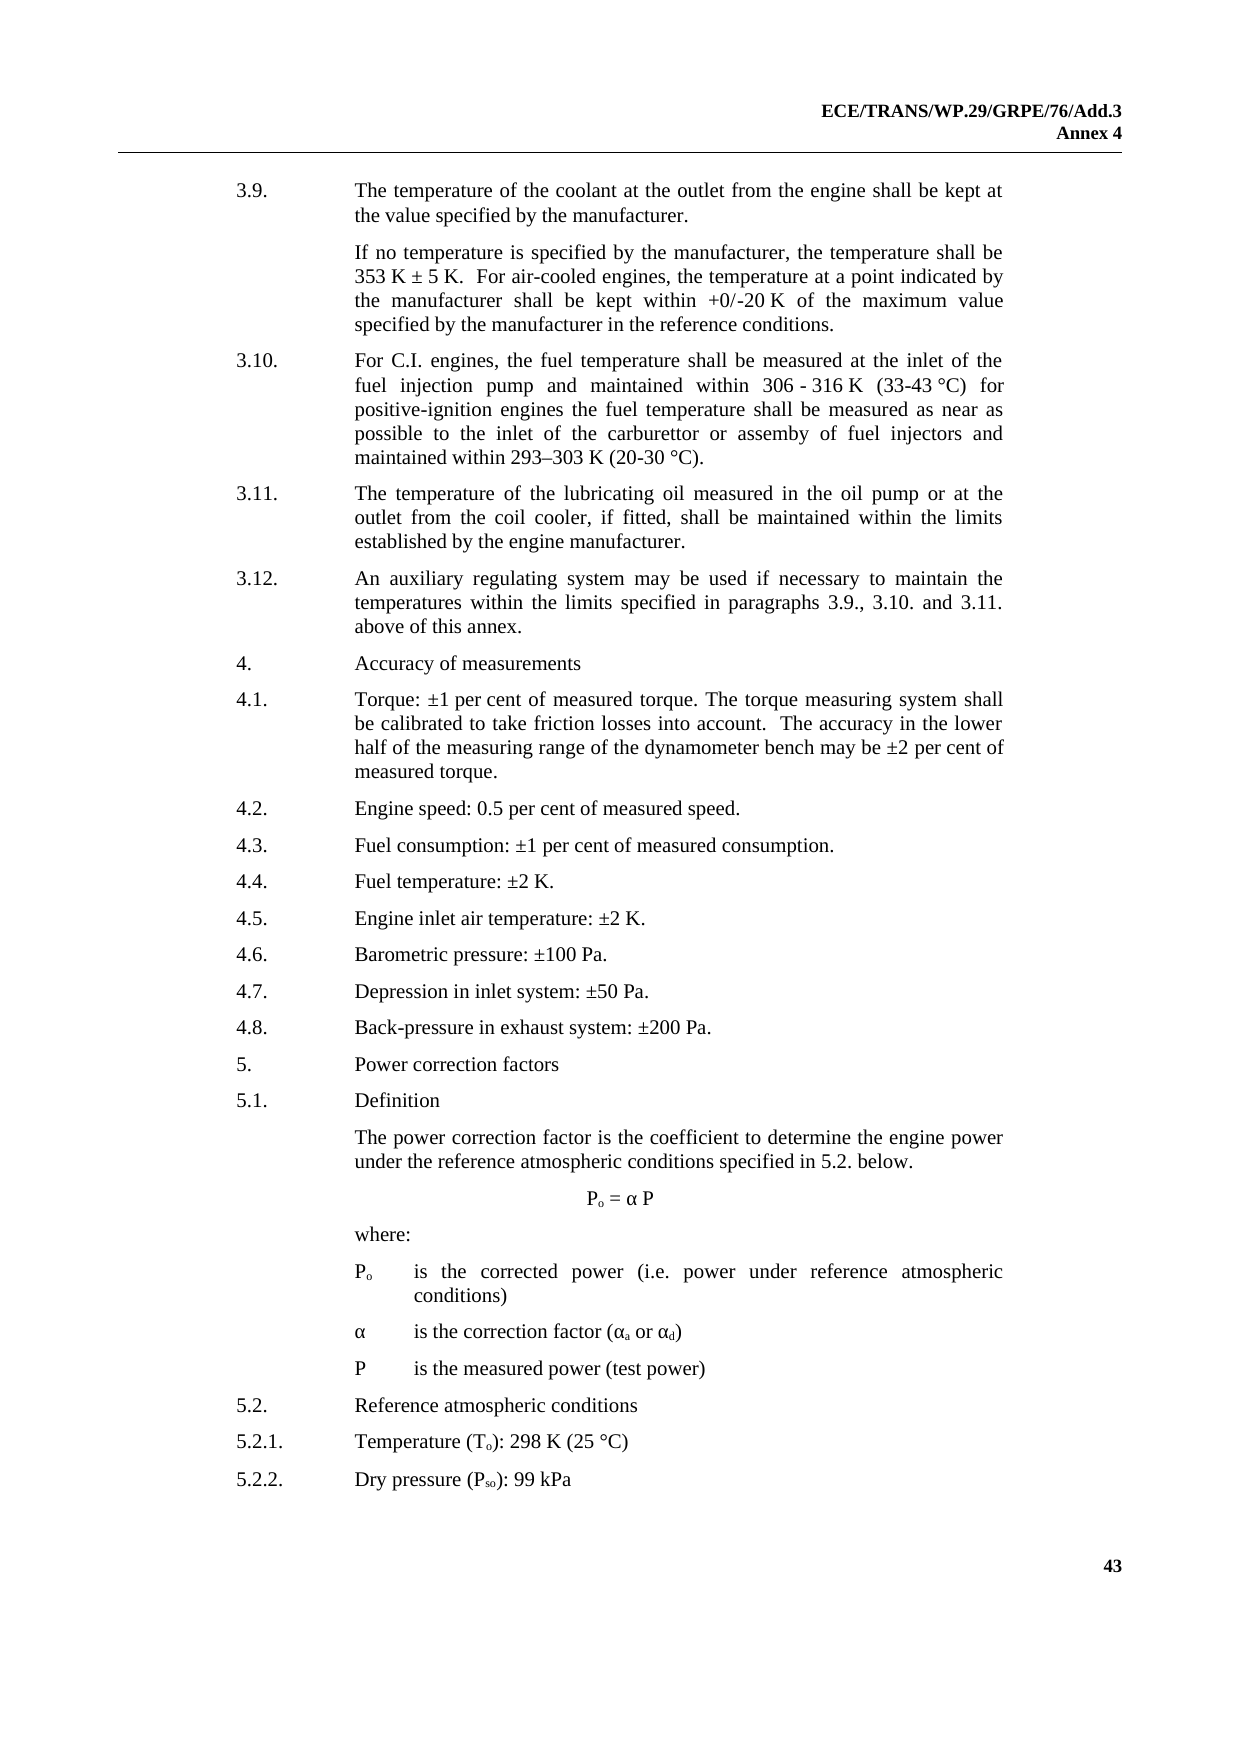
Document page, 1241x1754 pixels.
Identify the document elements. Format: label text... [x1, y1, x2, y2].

text 3.9. The temperature of the coolant at the outlet from the engine shall be kept at the value specified by the manufacturer. [236, 177, 1004, 227]
text P is the measured power (test power) [354, 1356, 1004, 1380]
text If no temperature is specified by the manufacturer, the temperature shall be 353 K ± 5 K. For air-cooled engines, the temperature at a point indicated by the manufacturer shall be kept within +0/-20 K of the maximum value specified by the manufacturer in the reference conditions. [236, 240, 1004, 336]
text 4.7. Depression in inlet system: ±50 Pa. [236, 979, 1004, 1003]
text 4.6. Barometric pressure: ±100 Pa. [236, 942, 1004, 966]
text 4. Accuracy of measurements [236, 651, 1004, 675]
text 5.2. Reference atmospheric conditions [236, 1392, 1004, 1417]
text Po is the corrected power (i.e. power under reference atmospheric conditions) [354, 1259, 1004, 1307]
text 5.2.2. Dry pressure (Pso): 99 kPa [236, 1466, 1004, 1491]
text 5.2.1. Temperature (To): 298 K (25 °C) [236, 1429, 1004, 1453]
text α is the correction factor (αa or αd) [354, 1319, 1004, 1343]
text 4.3. Fuel consumption: ±1 per cent of measured consumption. [236, 832, 1004, 857]
text 3.10. For C.I. engines, the fuel temperature shall be measured at the inlet of the fuel injection pump and maintained within 306 - 316 K (33-43 °C) for positive-ignition engines the fuel temperature shall be measured as near as possible to the inlet of the carburettor or assemby of fuel injectors and maintained within 293–303 K (20-30 °C). [236, 348, 1004, 469]
text 4.2. Engine speed: 0.5 per cent of measured speed. [236, 796, 1004, 820]
text Po = α P [236, 1186, 1004, 1210]
text 5.1. Definition [236, 1088, 1004, 1112]
text 4.8. Back-pressure in exhaust system: ±200 Pa. [236, 1015, 1004, 1039]
text 4.5. Engine inlet air temperature: ±2 K. [236, 906, 1004, 930]
text 4.1. Torque: ±1 per cent of measured torque. The torque measuring system shall be calibrated to take friction losses into account. The accuracy in the lower half of the measuring range of the dynamometer bench may be ±2 per cent of measured torque. [236, 687, 1004, 783]
text where: [354, 1222, 1004, 1246]
text 3.11. The temperature of the lubricating oil measured in the oil pump or at the outlet from the coil cooler, if fitted, shall be maintained within the limits established by the engine manufacturer. [236, 481, 1004, 553]
text 5. Power correction factors [236, 1052, 1004, 1076]
text 3.12. An auxiliary regulating system may be used if necessary to maintain the temperatures within the limits specified in paragraphs 3.9., 3.10. and 3.11. above of this annex. [236, 566, 1004, 638]
text The power correction factor is the coefficient to determine the engine power under the reference atmospheric conditions specified in 5.2. below. [354, 1125, 1004, 1173]
text 4.4. Fuel temperature: ±2 K. [236, 869, 1004, 893]
